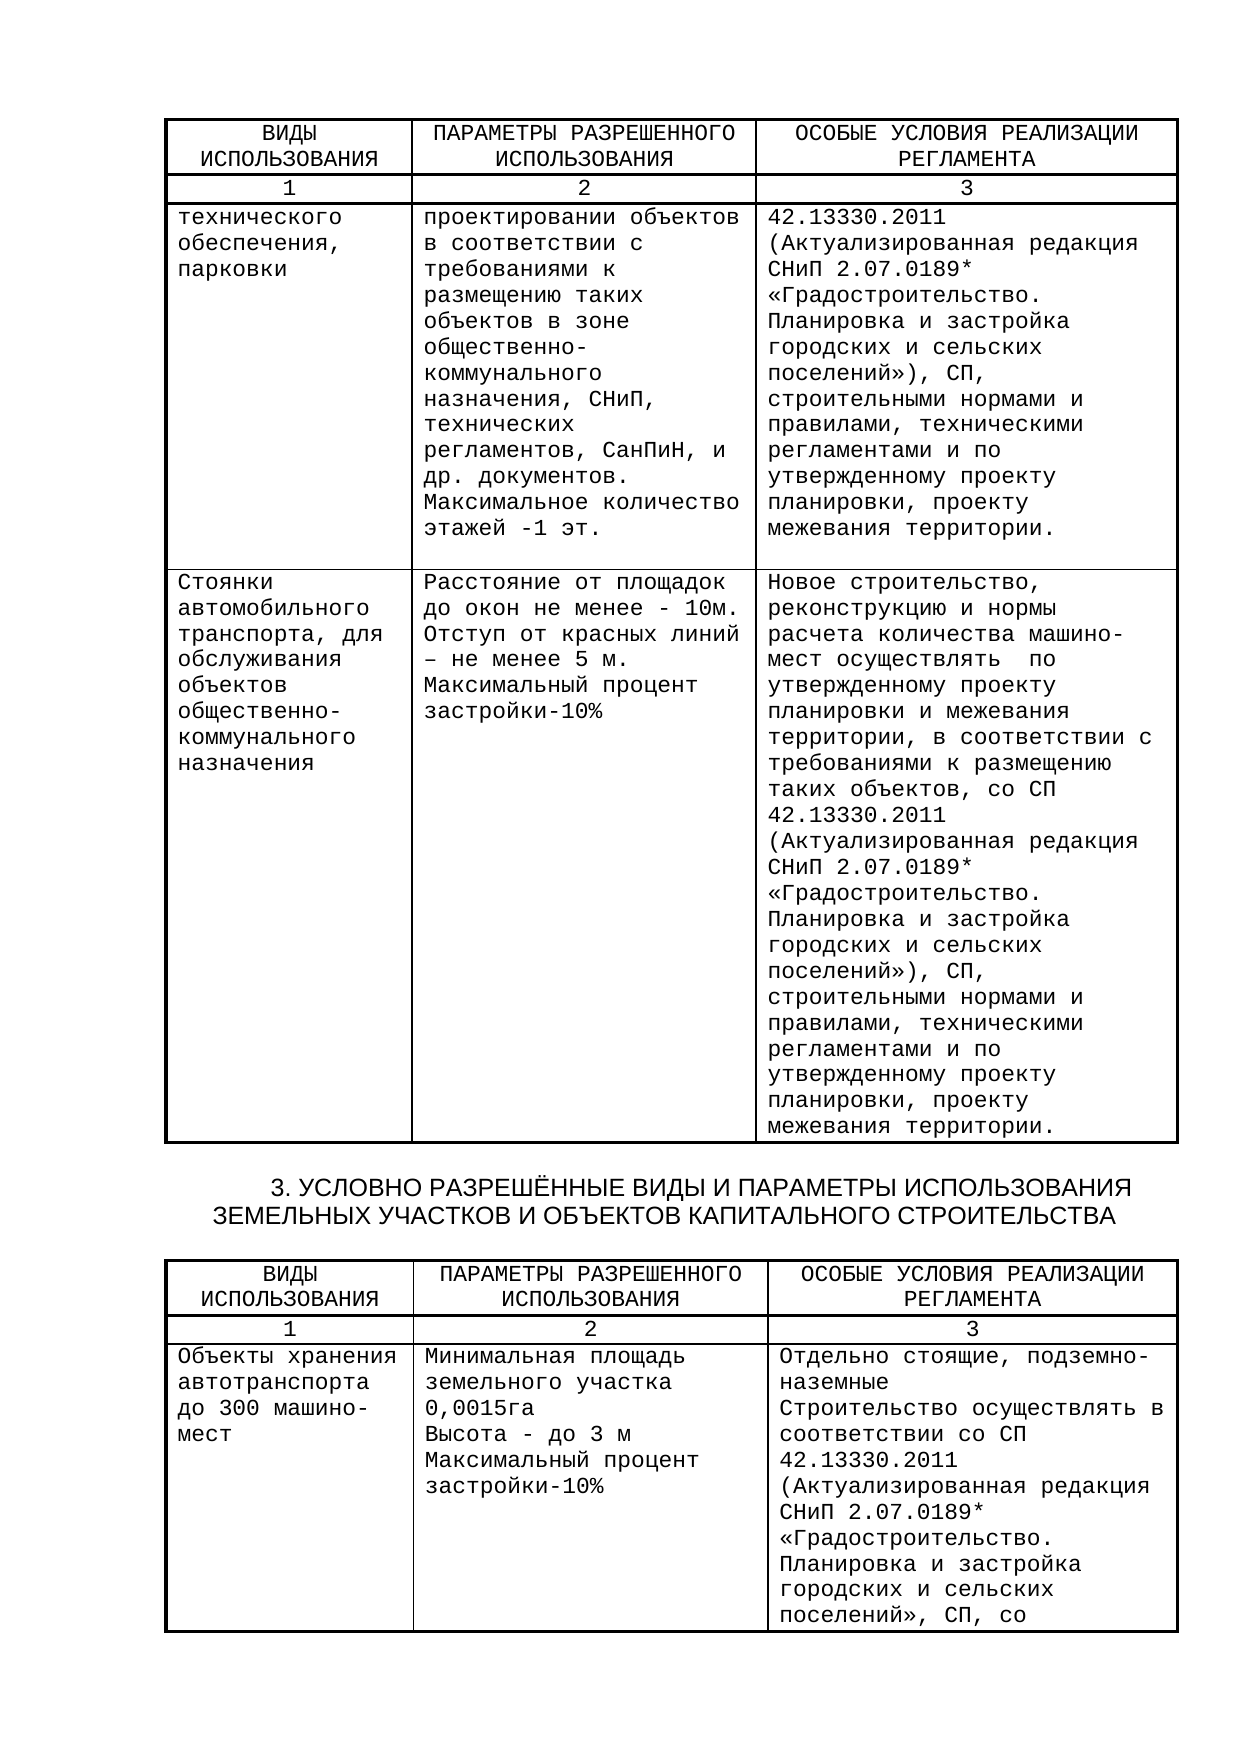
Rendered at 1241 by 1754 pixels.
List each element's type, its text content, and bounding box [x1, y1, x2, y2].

table_header ОСОБЫЕ УСЛОВИЯ РЕАЛИЗАЦИИ РЕГЛАМЕНТА [757, 121, 1176, 173]
table_cell Новое строительство, реконструкцию и нормы расчета количества машино-мест осуществлять по утвержденному проекту планировки и межевания территории, в соответствии с требованиями к размещению таких объектов, со СП 42.13330.2011 (Актуализированная редакция СНиП 2.07.0189* «Градостроительство. Планировка и застройка городских и сельских поселений»), СП, строительными нормами и правилами, техническими регламентами и по утвержденному проекту планировки, проекту межевания территории. [757, 570, 1176, 1141]
table_cell 1 [168, 176, 411, 202]
text 3. УСЛОВНО РАЗРЕШЁННЫЕ ВИДЫ И ПАРАМЕТРЫ ИСПОЛЬЗОВАНИЯ ЗЕМЕЛЬНЫХ УЧАСТКОВ И ОБЪЕКТОВ КАПИТАЛЬНОГО СТРОИТЕЛЬСТВА [177, 1172, 1152, 1230]
table_cell 2 [413, 176, 755, 202]
table_cell Расстояние от площадок до окон не менее - 10м. Отступ от красных линий – не менее . Максимальный процент застройки-10% [413, 570, 755, 1141]
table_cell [413, 205, 755, 568]
table_header ПАРАМЕТРЫ РАЗРЕШЕННОГО ИСПОЛЬЗОВАНИЯ [413, 121, 755, 173]
table_header ПАРАМЕТРЫ РАЗРЕШЕННОГО ИСПОЛЬЗОВАНИЯ [414, 1262, 767, 1314]
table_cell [757, 205, 1176, 568]
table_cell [168, 205, 411, 568]
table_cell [414, 1345, 767, 1630]
table_cell 3 [757, 176, 1176, 202]
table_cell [168, 1345, 413, 1630]
table_cell 1 [168, 1317, 413, 1343]
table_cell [769, 1345, 1176, 1630]
table_header ОСОБЫЕ УСЛОВИЯ РЕАЛИЗАЦИИ РЕГЛАМЕНТА [769, 1262, 1176, 1314]
table_cell 2 [414, 1317, 767, 1343]
table_cell Стоянки автомобильного транспорта, для обслуживания объектов общественно-коммунального назначения [168, 570, 411, 1141]
table_header ВИДЫ ИСПОЛЬЗОВАНИЯ [168, 121, 411, 173]
table_cell 3 [769, 1317, 1176, 1343]
table_header ВИДЫ ИСПОЛЬЗОВАНИЯ [168, 1262, 413, 1314]
